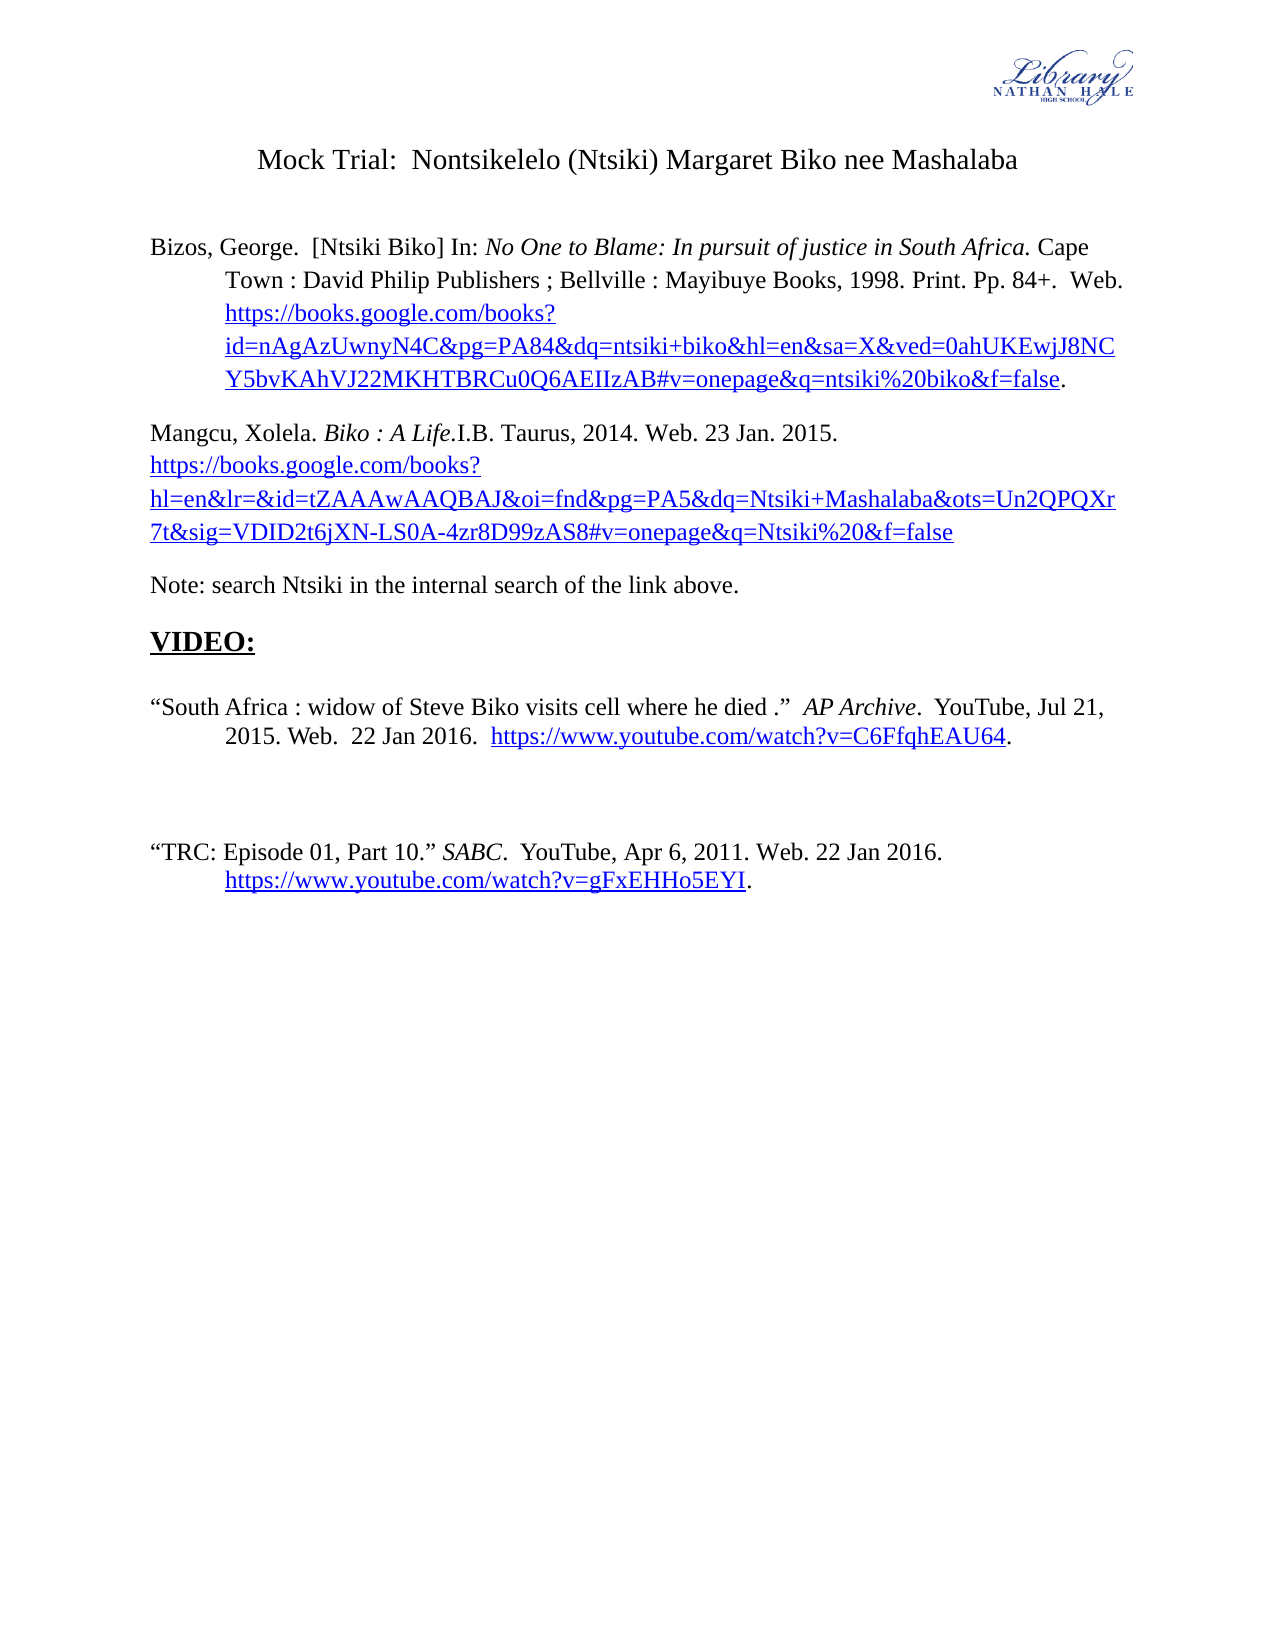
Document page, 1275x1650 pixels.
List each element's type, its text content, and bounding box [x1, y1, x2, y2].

text Mangcu, Xolela. Biko : A Life.I.B. Taurus, 2014. Web. 23 Jan. 2015. https://books.google.com/books?hl=en&lr=&id=tZAAAwAAQBAJ&oi=fnd&pg=PA5&dq=Ntsiki+Mashalaba&ots=Un2QPQXr7t&sig=VDID2t6jXN-LS0A-4zr8D99zAS8#v=onepage&q=Ntsiki%20&f=false [150, 418, 1125, 545]
picture [992, 50, 1133, 106]
text Bizos, George. [Ntsiki Biko] In: No One to Blame: In pursuit of justice in South Africa. Cape Town : David Philip Publishers ; Bellville : Mayibuye Books, 1998. Print. Pp. 84+. Web. https://books.google.com/books?id=nAgAzUwnyN4C&pg=PA84&dq=ntsiki+biko&hl=en&sa=X&ved=0ahUKEwjJ8NCY5bvKAhVJ22MKHTBRCu0Q6AEIIzAB#v=onepage&q=ntsiki%20biko&f=false. [150, 232, 1125, 392]
text “TRC: Episode 01, Part 10.” SABC. YouTube, Apr 6, 2011. Web. 22 Jan 2016. https://www.youtube.com/watch?v=gFxEHHo5EYI. [150, 837, 1125, 894]
text Note: search Ntsiki in the internal search of the link above. [150, 571, 1125, 599]
text “South Africa : widow of Steve Biko visits cell where he died .” AP Archive. YouTube, Jul 21, 2015. Web. 22 Jan 2016. https://www.youtube.com/watch?v=C6FfqhEAU64. [150, 692, 1125, 749]
text VIDEO: [150, 624, 1125, 658]
